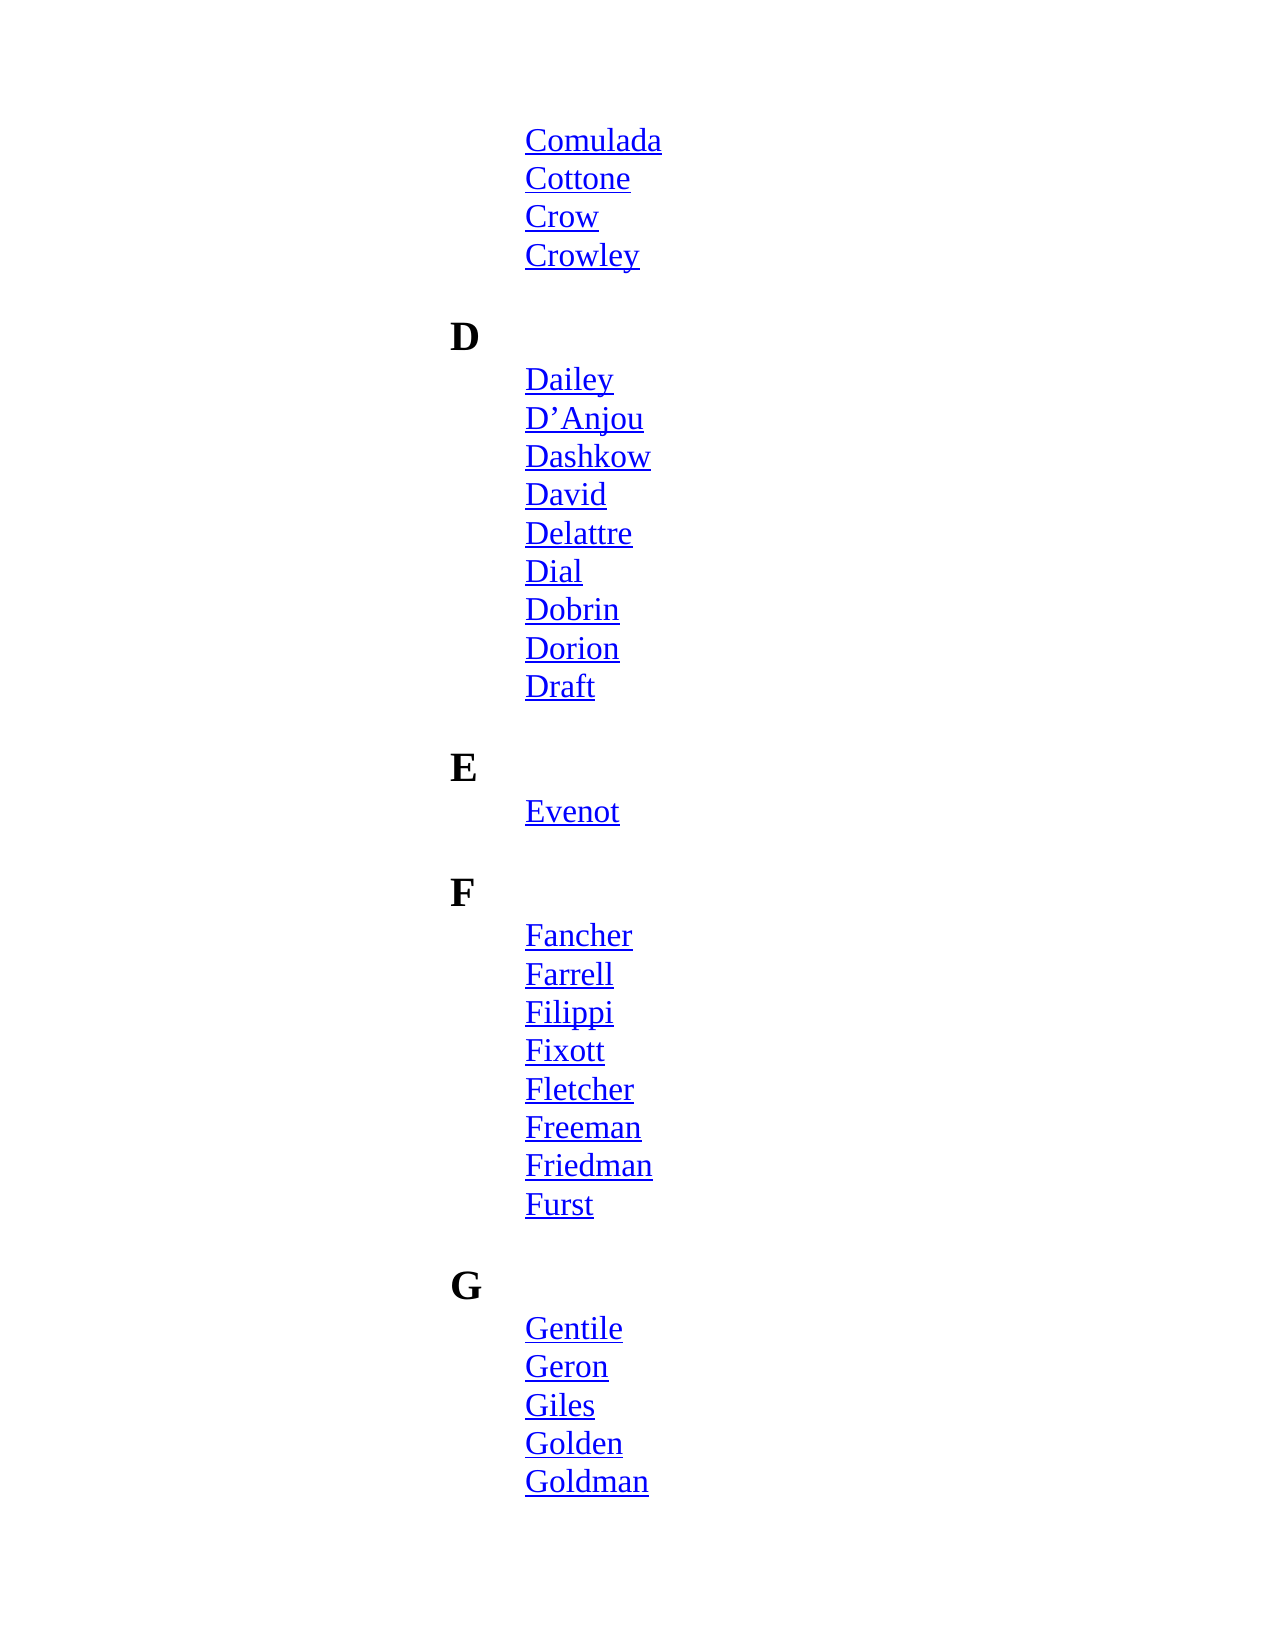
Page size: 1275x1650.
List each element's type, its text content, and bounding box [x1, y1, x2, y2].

text Crow [450, 197, 1125, 235]
text Farrell [450, 954, 1125, 992]
text Fancher [450, 915, 1125, 954]
text G [375, 1260, 1125, 1308]
text Friedman [525, 1145, 1125, 1184]
text Dial [450, 551, 1125, 589]
text Geron [450, 1347, 1125, 1385]
text Fixott [450, 1030, 1125, 1069]
text Comulada [450, 120, 1125, 158]
text E [375, 743, 1125, 791]
text Delattre [450, 513, 1125, 551]
text Gentile [450, 1308, 1125, 1347]
text Filippi [450, 992, 1125, 1030]
text Freeman [450, 1107, 1125, 1145]
text Evenot [450, 791, 1125, 829]
text Giles [450, 1385, 1125, 1423]
text Dorion [450, 628, 1125, 666]
text Cottone [450, 158, 1125, 197]
text Dashkow [450, 436, 1125, 474]
text Furst [450, 1184, 1125, 1222]
text D [375, 312, 1125, 359]
text F [375, 867, 1125, 915]
text Crowley [450, 235, 1125, 273]
text Draft [450, 666, 1125, 704]
text Golden [450, 1423, 1125, 1462]
text David [450, 474, 1125, 513]
text Dailey [450, 359, 1125, 398]
text Dobrin [450, 589, 1125, 628]
text Goldman [450, 1462, 1125, 1500]
text Fletcher [450, 1069, 1125, 1107]
text D’Anjou [450, 398, 1125, 436]
